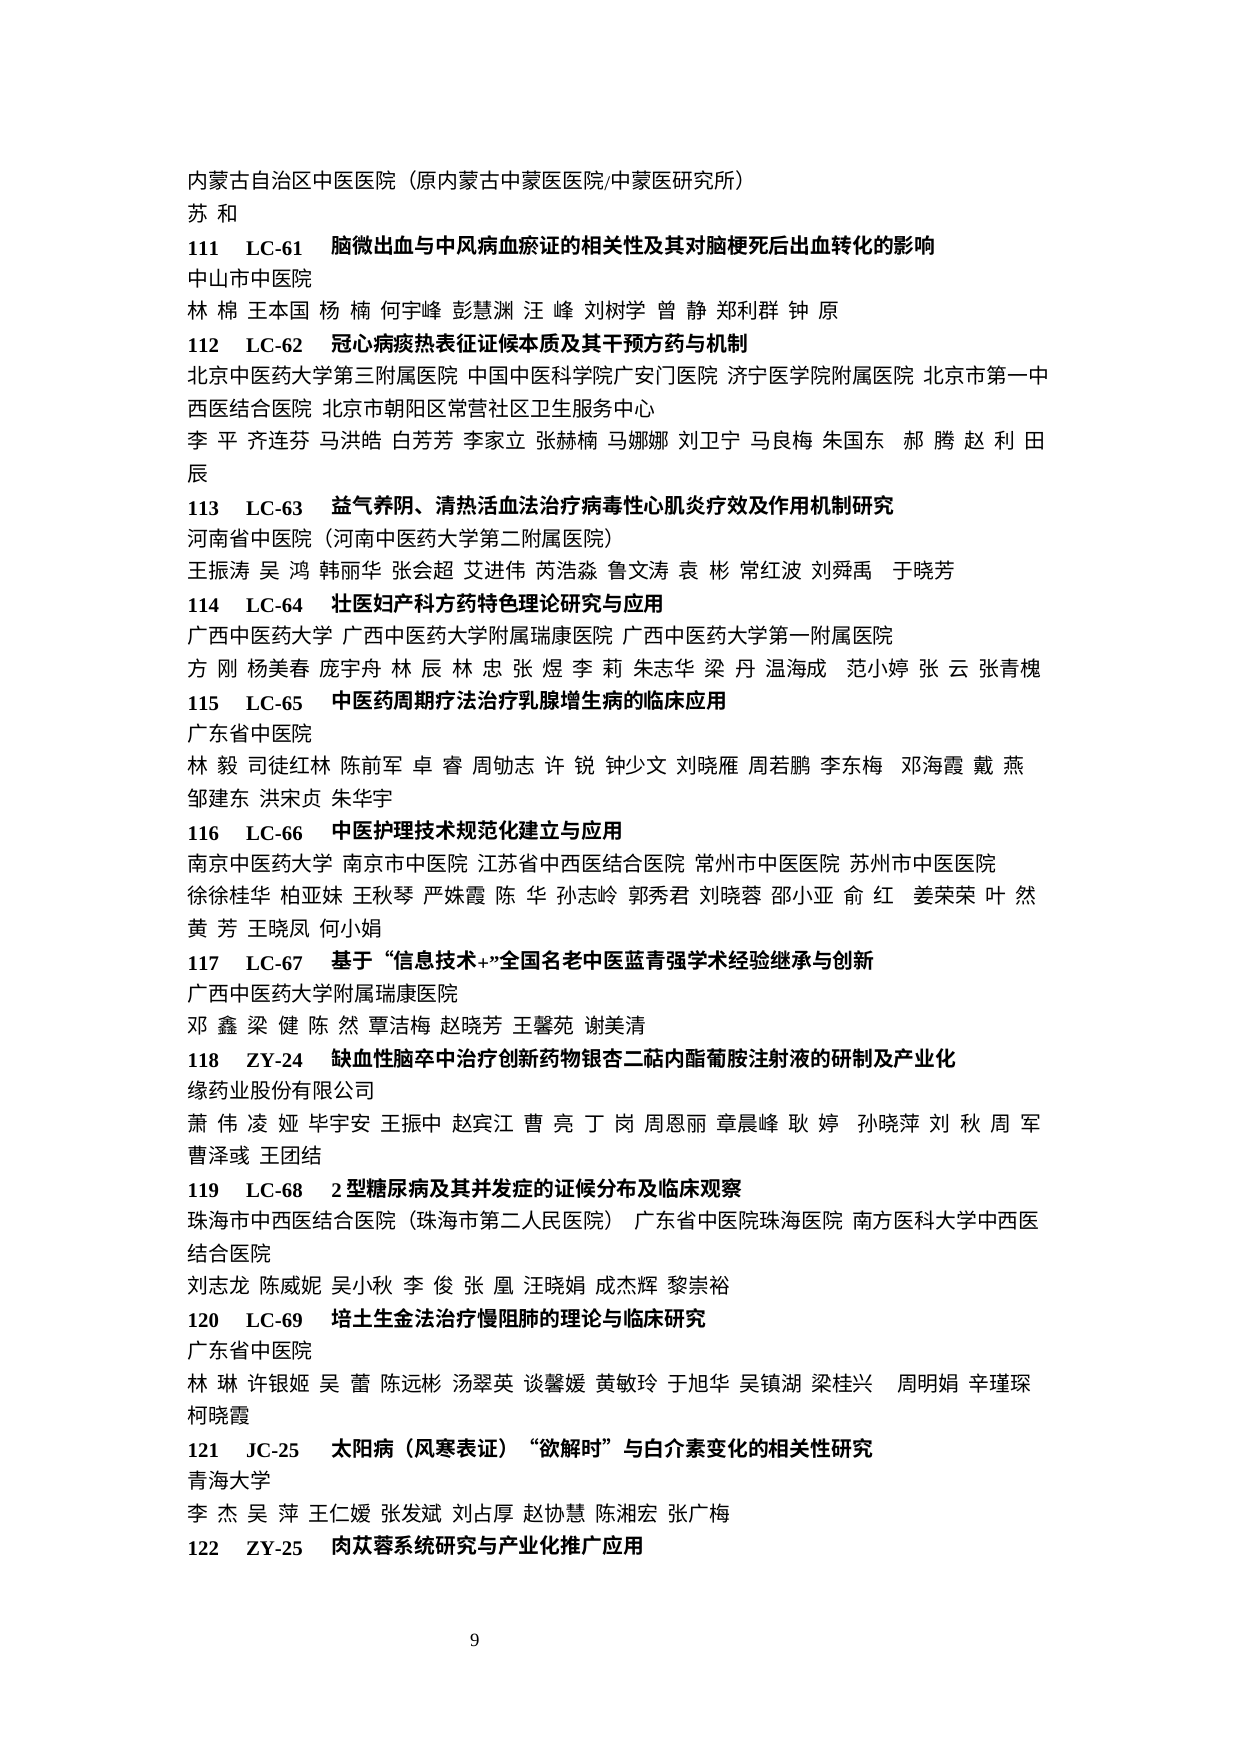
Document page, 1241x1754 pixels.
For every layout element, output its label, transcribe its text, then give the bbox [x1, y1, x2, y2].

text 王振涛 吴 鸿 韩丽华 张会超 艾进伟 芮浩淼 鲁文涛 袁 彬 常红波 刘舜禹 于晓芳 [187, 552, 1053, 584]
text 广东省中医院 [187, 714, 1053, 747]
text 112 LC-62 冠心病痰热表征证候本质及其干预方药与机制 [187, 324, 1053, 357]
text 广东省中医院 [187, 1332, 1053, 1364]
text 118 ZY-24 缺血性脑卒中治疗创新药物银杏二萜内酯葡胺注射液的研制及产业化 江苏康康缘药业股份有限公司 [187, 1039, 1053, 1104]
text 广西中医药大学 广西中医药大学附属瑞康医院 广西中医药大学第一附属医院 [187, 617, 1053, 649]
text 121 JC-25 太阳病（风寒表证）“欲解时”与白介素变化的相关性研究 [187, 1429, 1053, 1462]
text 刘志龙 陈威妮 吴小秋 李 俊 张 凰 汪晓娟 成杰辉 黎崇裕 [187, 1267, 1053, 1299]
text 122 ZY-25 肉苁蓉系统研究与产业化推广应用 [187, 1527, 1053, 1559]
text 117 LC-67 基于“信息技术+”全国名老中医蓝青强学术经验继承与创新 [187, 942, 1053, 974]
text 中山市中医院 [187, 259, 1053, 292]
list 北京中医药大学第三附属医院 中国中医科学院广安门医院 济宁医学院附属医院 北京市第一中西医结合医院 北京市朝阳区常营社区卫生服务中心 [187, 357, 1053, 422]
text 115 LC-65 中医药周期疗法治疗乳腺增生病的临床应用 [187, 682, 1053, 714]
text 林 棉 王本国 杨 楠 何宇峰 彭慧渊 汪 峰 刘树学 曾 静 郑利群 钟 原 [187, 292, 1053, 324]
text 113 LC-63 益气养阴、清热活血法治疗病毒性心肌炎疗效及作用机制研究 [187, 487, 1053, 519]
text 116 LC-66 中医护理技术规范化建立与应用 [187, 812, 1053, 844]
text 萧 伟 凌 娅 毕宇安 王振中 赵宾江 曹 亮 丁 岗 周恩丽 章晨峰 耿 婷 孙晓萍 刘 秋 周 军 曹泽彧 王团结 [187, 1104, 1053, 1169]
text 林 毅 司徒红林 陈前军 卓 睿 周劬志 许 锐 钟少文 刘晓雁 周若鹏 李东梅 邓海霞 戴 燕 邹建东 洪宋贞 朱华宇 [187, 747, 1053, 812]
text 111 LC-61 脑微出血与中风病血瘀证的相关性及其对脑梗死后出血转化的影响 [187, 227, 1053, 259]
text 方 刚 杨美春 庞宇舟 林 辰 林 忠 张 煜 李 莉 朱志华 梁 丹 温海成 范小婷 张 云 张青槐 [187, 649, 1053, 682]
text 李 杰 吴 萍 王仁嫒 张发斌 刘占厚 赵协慧 陈湘宏 张广梅 [187, 1494, 1053, 1527]
text 林 琳 许银姬 吴 蕾 陈远彬 汤翠英 谈馨媛 黄敏玲 于旭华 吴镇湖 梁桂兴 周明娟 辛瑾琛 柯晓霞 [187, 1364, 1053, 1429]
text 苏 和 [187, 194, 1053, 227]
text 120 LC-69 培土生金法治疗慢阻肺的理论与临床研究 [187, 1299, 1053, 1332]
text 邓 鑫 梁 健 陈 然 覃洁梅 赵晓芳 王馨苑 谢美清 [187, 1007, 1053, 1039]
text 青海大学 [187, 1462, 1053, 1494]
text 广西中医药大学附属瑞康医院 [187, 974, 1053, 1007]
text 南京中医药大学 南京市中医院 江苏省中西医结合医院 常州市中医医院 苏州市中医医院 徐桂徐徐桂华 柏亚妹 王秋琴 严姝霞 陈 华 孙志岭 郭秀君 刘晓蓉 邵小亚 俞 红 姜荣荣 叶 然 黄 芳 王晓凤 何小娟 [187, 844, 1053, 942]
text 河南省中医院（河南中医药大学第二附属医院） [187, 519, 1053, 552]
text 119 LC-68 2型糖尿病及其并发症的证候分布及临床观察 [187, 1169, 1053, 1202]
list 李 平 齐连芬 马洪皓 白芳芳 李家立 张赫楠 马娜娜 刘卫宁 马良梅 朱国东 郝 腾 赵 利 田 辰 [187, 422, 1053, 487]
text 114 LC-64 壮医妇产科方药特色理论研究与应用 [187, 584, 1053, 617]
text 内蒙古自治区中医医院（原内蒙古中蒙医医院/中蒙医研究所） [187, 162, 1053, 194]
text 珠海市中西医结合医院（珠海市第二人民医院） 广东省中医院珠海医院 南方医科大学中西医结合医院 [187, 1202, 1053, 1267]
